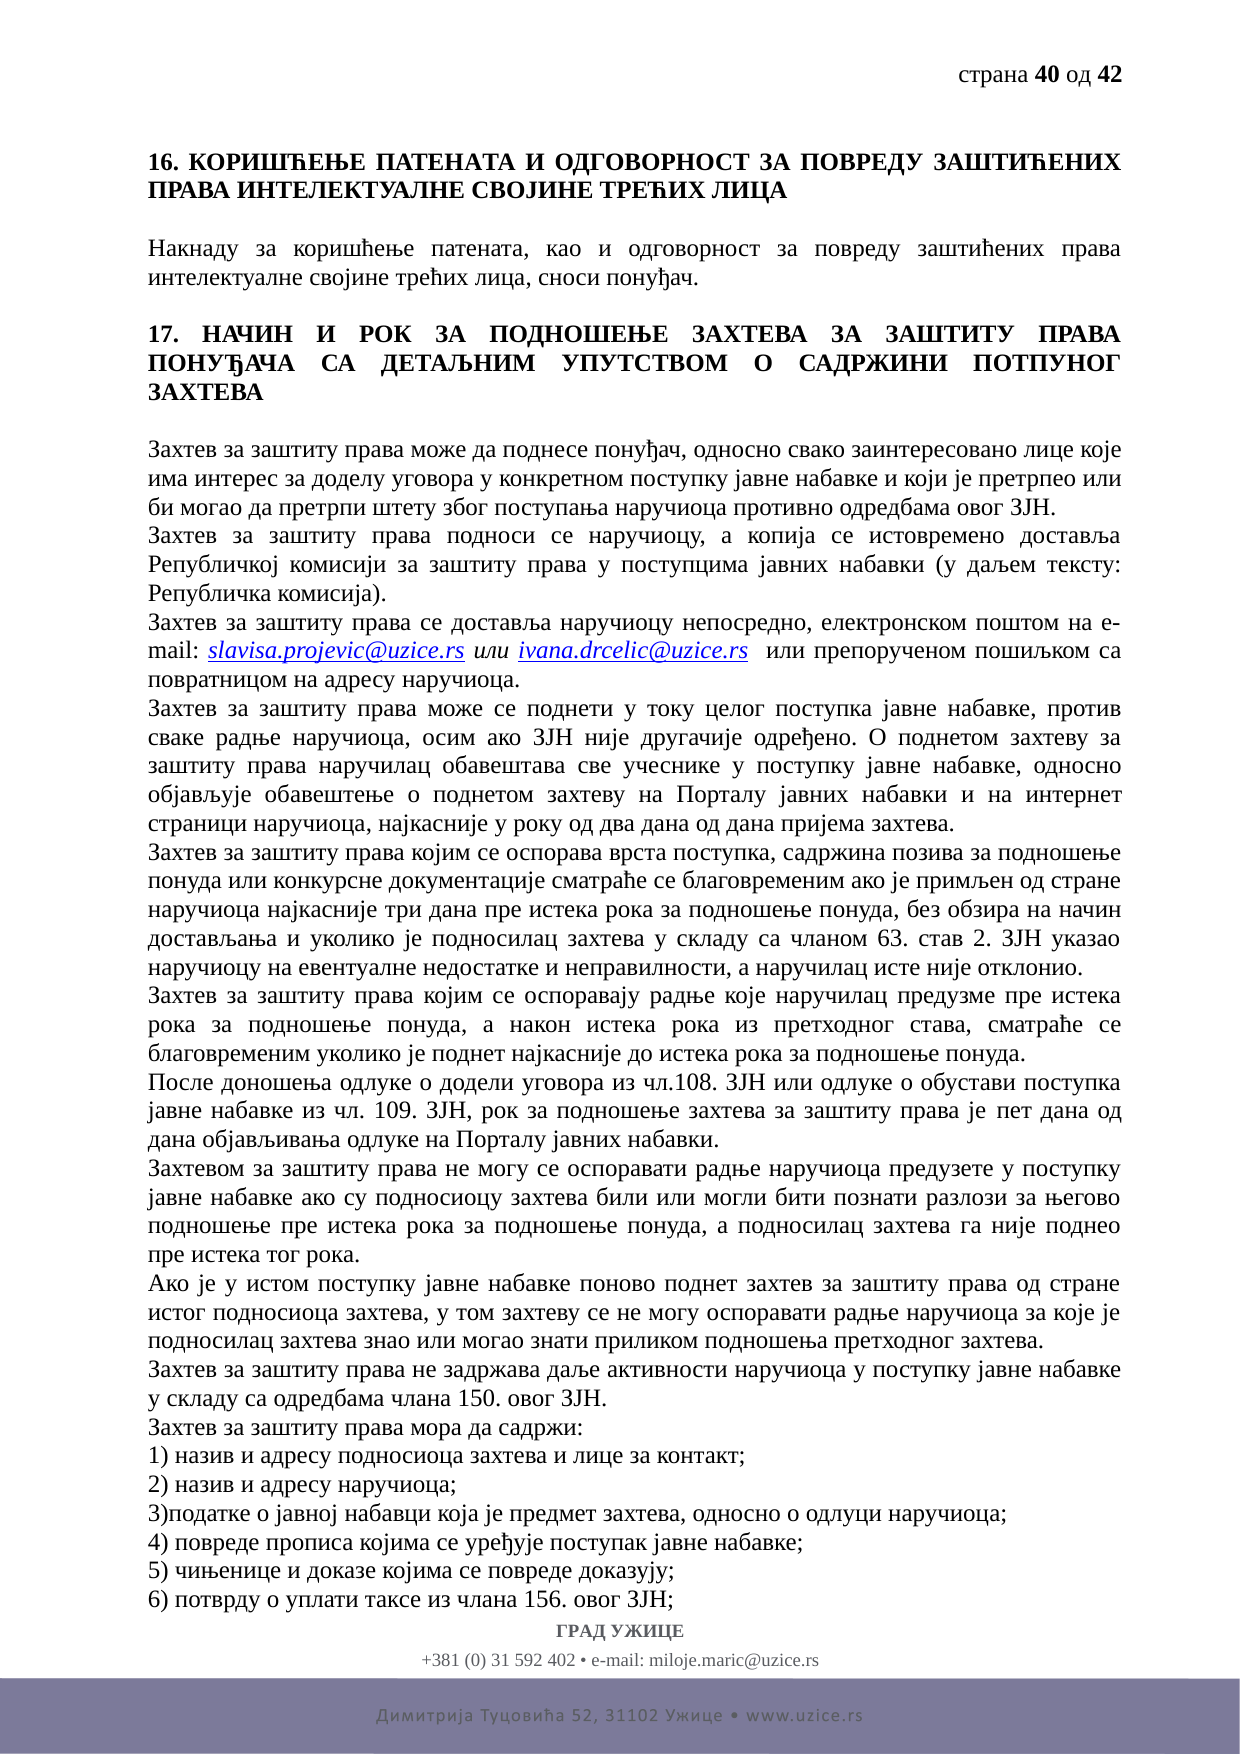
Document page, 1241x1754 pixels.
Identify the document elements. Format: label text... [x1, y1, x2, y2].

text После доношења одлуке о додели уговора из чл.108. ЗЈН или одлуке о обустави поступка јавне набавке из чл. 109. ЗЈН, рок за подношење захтева за заштиту права је пет дана од дана објављивања одлуке на Порталу јавних набавки. [148, 1067, 1122, 1153]
text Захтев за заштиту права којим се оспорава врста поступка, садржина позива за подношење понуда или конкурсне документације сматраће се благовременим ако је примљен од стране наручиоца најкасније три дана пре истека рока за подношење понуда, без обзира на начин достављања и уколико је подносилац захтева у складу са чланом 63. став 2. ЗЈН указао наручиоцу на евентуалне недостатке и неправилности, а наручилац исте није отклонио. [148, 837, 1122, 981]
picture [0, 1677, 1240, 1754]
text 5) чињенице и доказе којима се повреде доказују; [148, 1556, 1122, 1584]
text Ако је у истом поступку јавне набавке поново поднет захтев за заштиту права од стране истог подносиоца захтева, у том захтеву се не могу оспоравати радње наручиоца за које је подносилац захтева знао или могао знати приликом подношења претходног захтева. [148, 1268, 1122, 1354]
text Захтев за заштиту права може се поднети у току целог поступка јавне набавке, против сваке радње наручиоца, осим ако ЗЈН није другачије одређено. О поднетом захтеву за заштиту права наручилац обавештава све учеснике у поступку јавне набавке, односно објављује обавештење о поднетом захтеву на Порталу јавних набавки и на интернет страници наручиоца, најкасније у року од два дана од дана пријема захтева. [148, 693, 1122, 837]
text 1) назив и адресу подносиоца захтева и лице за контакт; [148, 1441, 1122, 1469]
text Захтевом за заштиту права не могу се оспоравати радње наручиоца предузете у поступку јавне набавке ако су подносиоцу захтева били или могли бити познати разлози за његово подношење пре истека рока за подношење понуда, а подносилац захтева га није поднео пре истека тог рока. [148, 1153, 1122, 1268]
text 3)податке о јавној набавци која је предмет захтева, односно о одлуци наручиоца; [148, 1498, 1122, 1527]
text 4) повреде прописа којима се уређује поступак јавне набавке; [148, 1527, 1122, 1556]
text Накнаду за коришћење патената, као и одговорност за повреду заштићених права интелектуалне својине трећих лица, сноси понуђач. [148, 233, 1122, 291]
text 16. КОРИШЋЕЊЕ ПАТЕНАТА И ОДГОВОРНОСТ ЗА ПОВРЕДУ ЗАШТИЋЕНИХ ПРАВА ИНТЕЛЕКТУАЛНЕ СВОЈИНЕ ТРЕЋИХ ЛИЦА [148, 147, 1122, 204]
text Захтев за заштиту права може да поднесе понуђач, односно свако заинтересовано лице које има интерес за доделу уговора у конкретном поступку јавне набавке и који је претрпео или би могао да претрпи штету због поступања наручиоца противно одредбама овог ЗЈН. [148, 434, 1122, 521]
text Захтев за заштиту права не задржава даље активности наручиоца у поступку јавне набавке у складу са одредбама члана 150. овог ЗЈН. [148, 1354, 1122, 1412]
text 6) потврду о уплати таксе из члана 156. овог ЗЈН; [148, 1584, 1122, 1613]
text Захтев за заштиту права којим се оспоравају радње које наручилац предузме пре истека рока за подношење понуда, а након истека рока из претходног става, сматраће се благовременим уколико је поднет најкасније до истека рока за подношење понуда. [148, 981, 1122, 1067]
text 17. НАЧИН И РОК ЗА ПОДНОШЕЊЕ ЗАХТЕВА ЗА ЗАШТИТУ ПРАВА ПОНУЂАЧА СА ДЕТАЉНИМ УПУТСТВОМ О САДРЖИНИ ПОТПУНОГ ЗАХТЕВА [148, 319, 1122, 406]
text Захтев за заштиту права мора да садржи: [148, 1412, 1122, 1441]
text 2) назив и адресу наручиоца; [148, 1469, 1122, 1498]
text Захтев за заштиту права се доставља наручиоцу непосредно, електронском поштом на e-mail: slavisa.projevic@uzice.rs или ivana.drcelic@uzice.rs или препорученом пошиљком са повратницом на адресу наручиоца. [148, 607, 1122, 693]
text Захтев за заштиту права подноси се наручиоцу, а копија се истовремено доставља Републичкој комисији за заштиту права у поступцима јавних набавки (у даљем тексту: Републичка комисија). [148, 521, 1122, 607]
